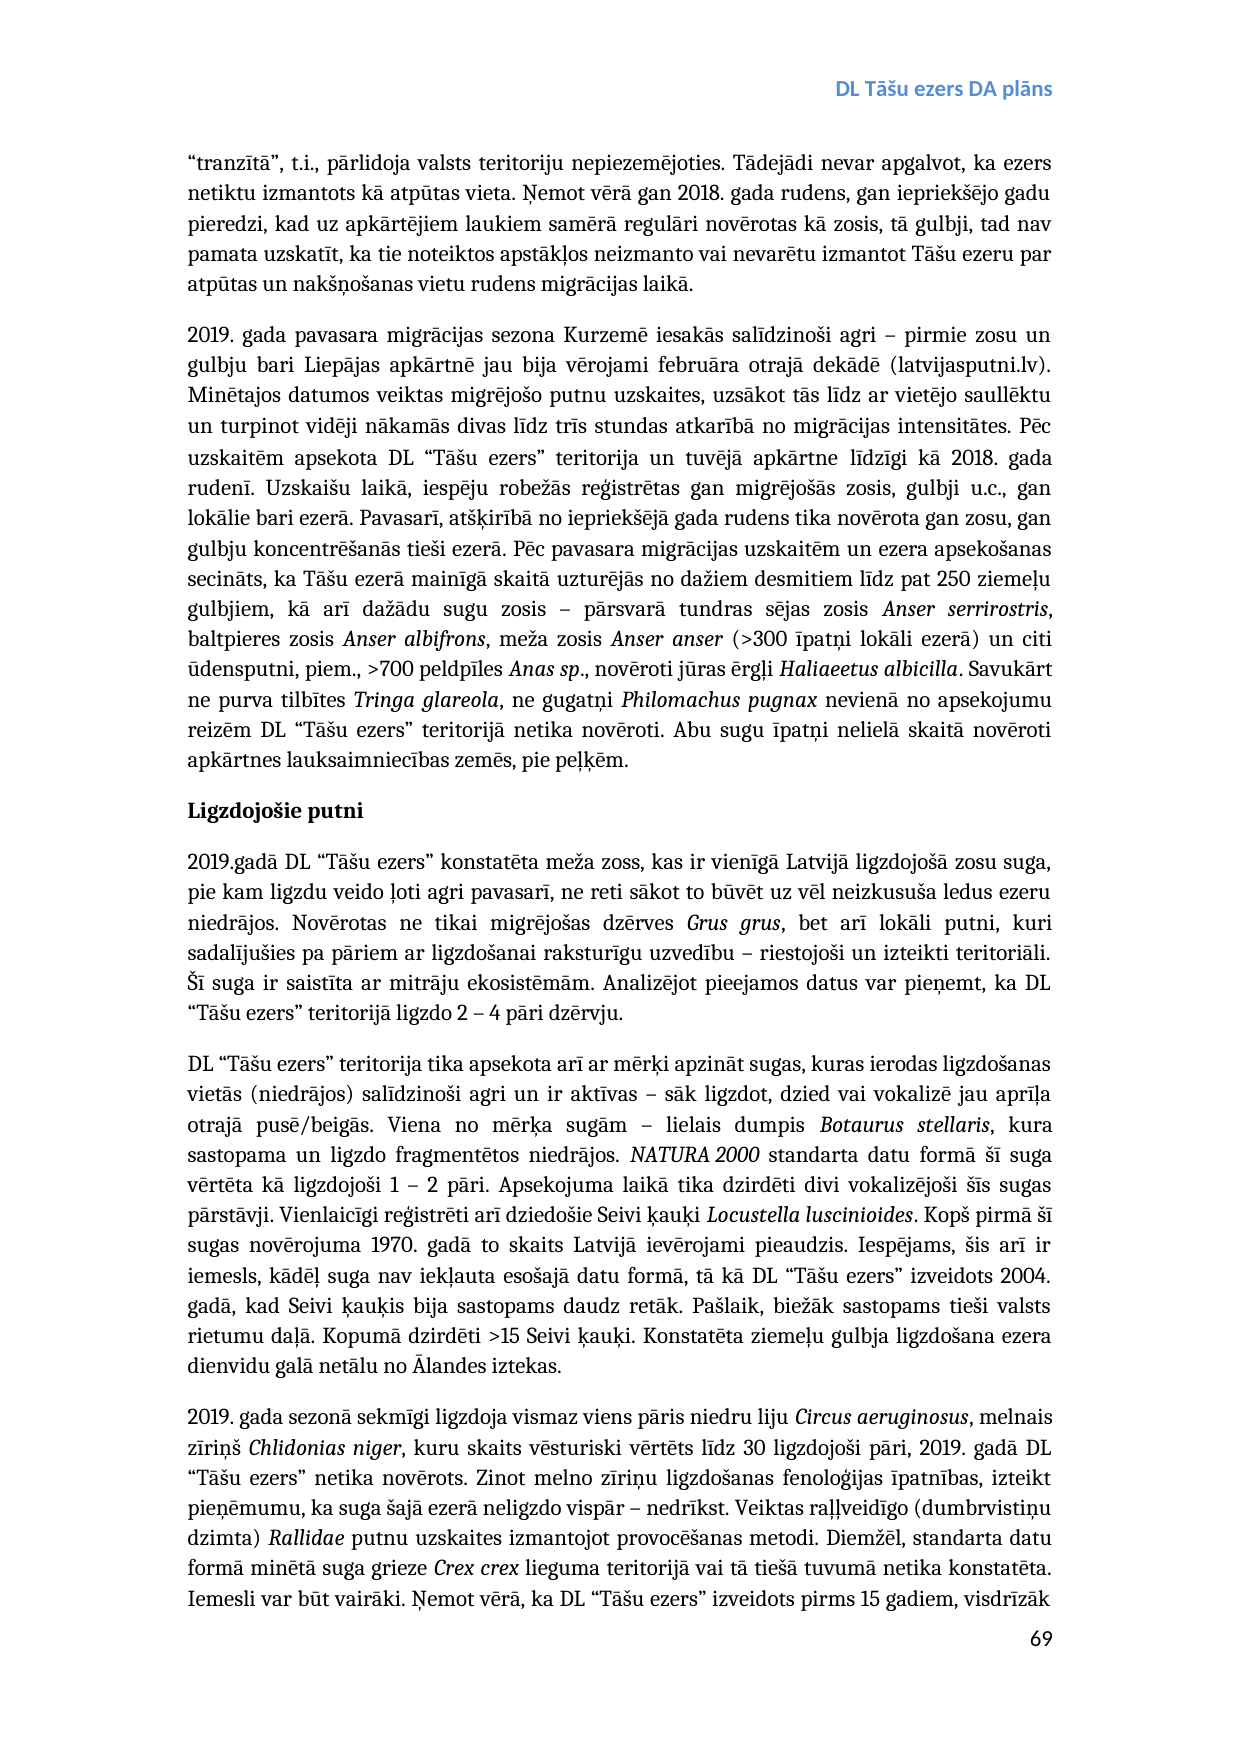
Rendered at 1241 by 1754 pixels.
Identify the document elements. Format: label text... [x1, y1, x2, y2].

text 2019.gadā DL “Tāšu ezers” konstatēta meža zoss, kas ir vienīgā Latvijā ligzdojošā zosu suga, pie kam ligzdu veido ļoti agri pavasarī, ne reti sākot to būvēt uz vēl neizkusuša ledus ezeru niedrājos. Novērotas ne tikai migrējošas dzērves Grus grus, bet arī lokāli putni, kuri sadalījušies pa pāriem ar ligzdošanai raksturīgu uzvedību – riestojoši un izteikti teritoriāli. Šī suga ir saistīta ar mitrāju ekosistēmām. Analizējot pieejamos datus var pieņemt, ka DL “Tāšu ezers” teritorijā ligzdo 2 – 4 pāri dzērvju. [187, 849, 1053, 1026]
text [187, 150, 1053, 297]
text 2019. gada pavasara migrācijas sezona Kurzemē iesakās salīdzinoši agri – pirmie zosu un gulbju bari Liepājas apkārtnē jau bija vērojami februāra otrajā dekādē (latvijasputni.lv). Minētajos datumos veiktas migrējošo putnu uzskaites, uzsākot tās līdz ar vietējo saullēktu un turpinot vidēji nākamās divas līdz trīs stundas atkarībā no migrācijas intensitātes. Pēc uzskaitēm apsekota DL “Tāšu ezers” teritorija un tuvējā apkārtne līdzīgi kā 2018. gada rudenī. Uzskaišu laikā, iespēju robežās reģistrētas gan migrējošās zosis, gulbji u.c., gan lokālie bari ezerā. Pavasarī, atšķirībā no iepriekšējā gada rudens tika novērota gan zosu, gan gulbju koncentrēšanās tieši ezerā. Pēc pavasara migrācijas uzskaitēm un ezera apsekošanas secināts, ka Tāšu ezerā mainīgā skaitā uzturējās no dažiem desmitiem līdz pat 250 ziemeļu gulbjiem, kā arī dažādu sugu zosis – pārsvarā tundras sējas zosis Anser serrirostris, baltpieres zosis Anser albifrons, meža zosis Anser anser (>300 īpatņi lokāli ezerā) un citi ūdensputni, piem., >700 peldpīles Anas sp., novēroti jūras ērgļi Haliaeetus albicilla. Savukārt ne purva tilbītes Tringa glareola, ne gugatņi Philomachus pugnax nevienā no apsekojumu reizēm DL “Tāšu ezers” teritorijā netika novēroti. Abu sugu īpatņi nelielā skaitā novēroti apkārtnes lauksaimniecības zemēs, pie peļķēm. [187, 322, 1053, 773]
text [187, 1404, 1053, 1612]
text DL “Tāšu ezers” teritorija tika apsekota arī ar mērķi apzināt sugas, kuras ierodas ligzdošanas vietās (niedrājos) salīdzinoši agri un ir aktīvas – sāk ligzdot, dzied vai vokalizē jau aprīļa otrajā pusē/beigās. Viena no mērķa sugām – lielais dumpis Botaurus stellaris, kura sastopama un ligzdo fragmentētos niedrājos. NATURA 2000 standarta datu formā šī suga vērtēta kā ligzdojoši 1 – 2 pāri. Apsekojuma laikā tika dzirdēti divi vokalizējoši šīs sugas pārstāvji. Vienlaicīgi reģistrēti arī dziedošie Seivi ķauķi Locustella luscinioides. Kopš pirmā šī sugas novērojuma 1970. gadā to skaits Latvijā ievērojami pieaudzis. Iespējams, šis arī ir iemesls, kādēļ suga nav iekļauta esošajā datu formā, tā kā DL “Tāšu ezers” izveidots 2004. gadā, kad Seivi ķauķis bija sastopams daudz retāk. Pašlaik, biežāk sastopams tieši valsts rietumu daļā. Kopumā dzirdēti >15 Seivi ķauķi. Konstatēta ziemeļu gulbja ligzdošana ezera dienvidu galā netālu no Ālandes iztekas. [187, 1051, 1053, 1379]
text Ligzdojošie putni [187, 798, 1053, 824]
